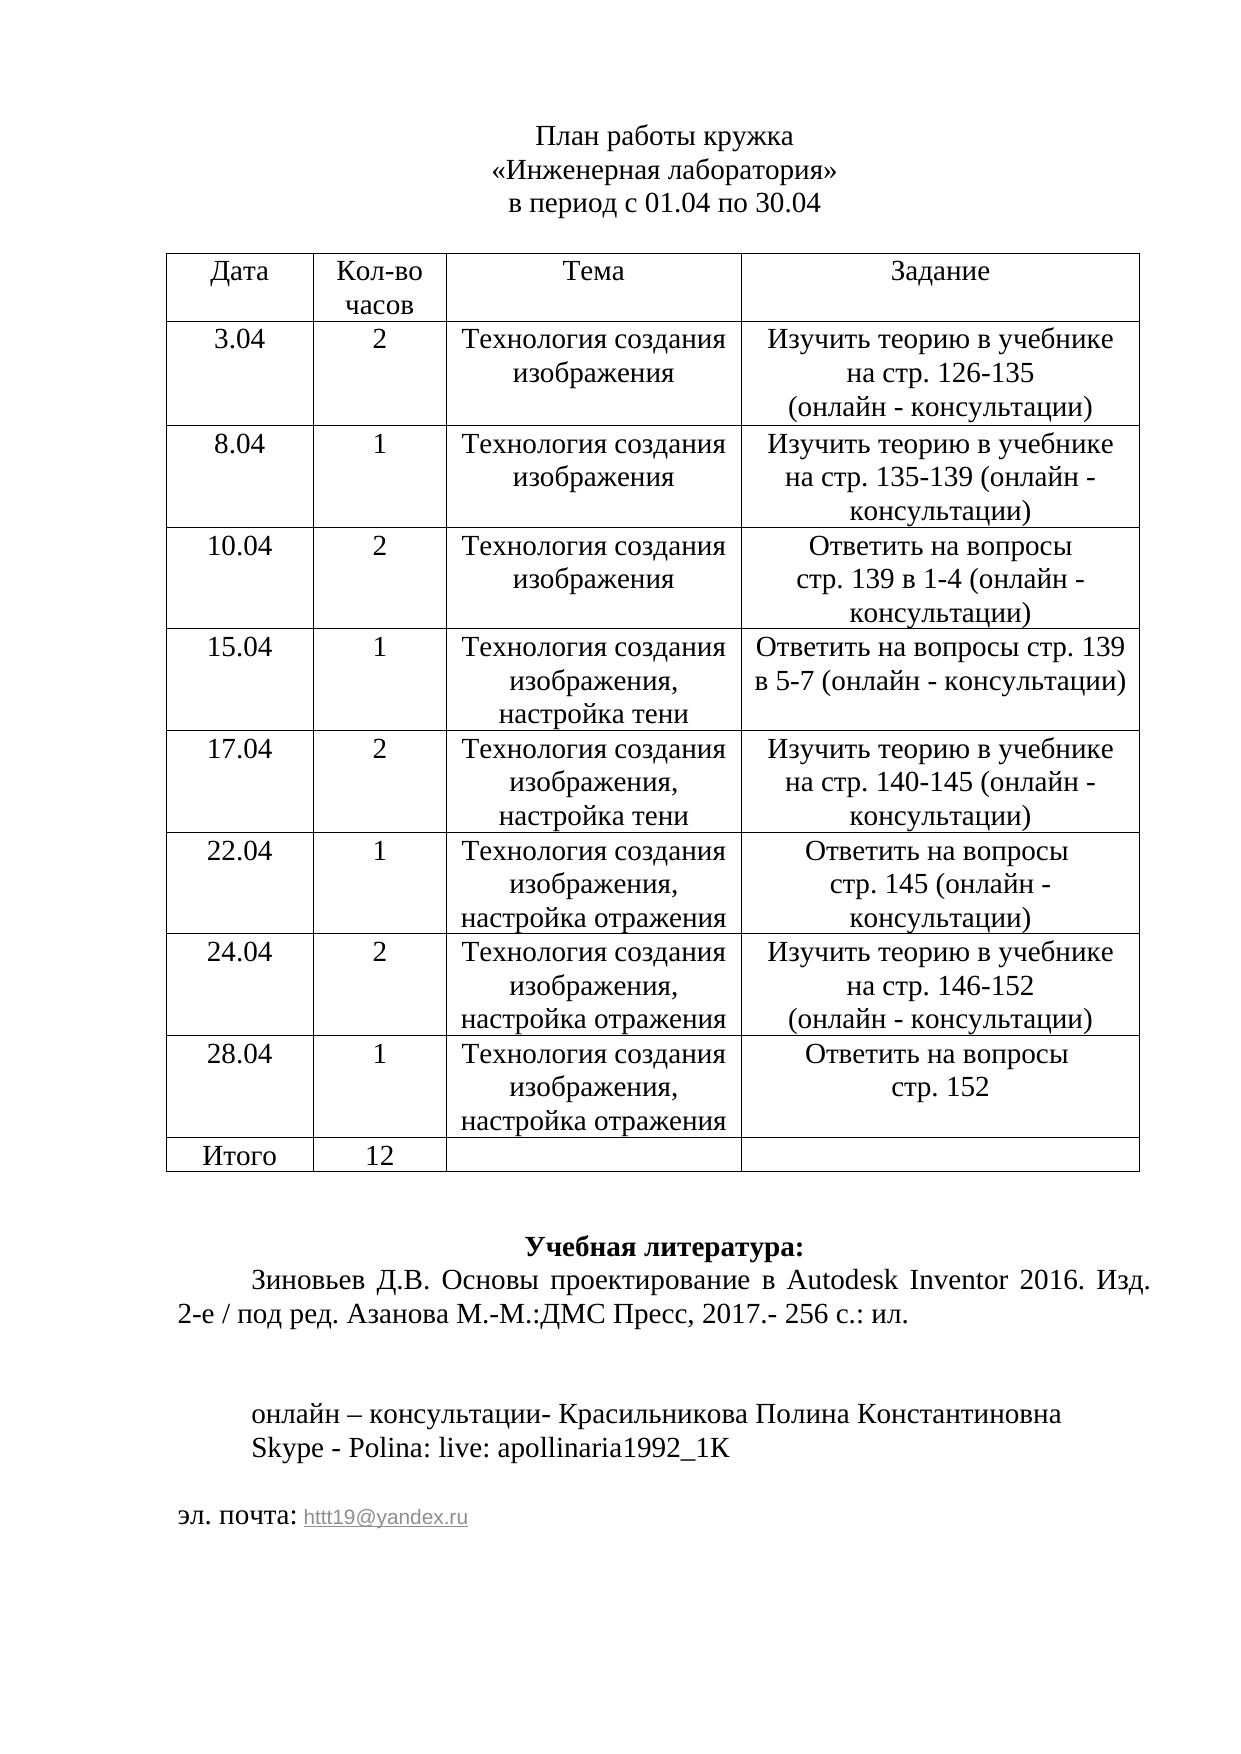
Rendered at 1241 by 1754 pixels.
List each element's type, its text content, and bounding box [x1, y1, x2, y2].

table_cell 24.04 [167, 934, 313, 1035]
text План работы кружка [177, 118, 1152, 152]
table_cell Технология создания изображения [447, 322, 741, 425]
table_cell 1 [314, 629, 446, 730]
table_cell 8.04 [167, 426, 313, 527]
text эл. почта: httt19@yandex.ru [177, 1497, 1152, 1531]
table_header Кол-во часов [314, 254, 446, 321]
table_cell 2 [314, 322, 446, 425]
table_cell Ответить на вопросы стр. 145 (онлайн -консультации) [742, 833, 1139, 933]
table_cell Итого [167, 1138, 313, 1171]
table_cell 12 [314, 1138, 446, 1171]
table_cell 2 [314, 731, 446, 832]
table_cell Ответить на вопросы стр. 139 в 5-7 (онлайн - консультации) [742, 629, 1139, 730]
table_cell Технология создания изображения, настройка отражения [447, 1036, 741, 1137]
table_cell 10.04 [167, 528, 313, 628]
table_cell 17.04 [167, 731, 313, 832]
table_header Задание [742, 254, 1139, 321]
table_cell Изучить теорию в учебнике на стр. 135-139 (онлайн - консультации) [742, 426, 1139, 527]
table_cell 15.04 [167, 629, 313, 730]
table_cell Технология создания изображения [447, 426, 741, 527]
table_cell Технология создания изображения, настройка тени [447, 731, 741, 832]
table_cell 2 [314, 528, 446, 628]
text «Инженерная лаборатория» [177, 152, 1152, 185]
table_cell Изучить теорию в учебнике на стр. 146-152 (онлайн - консультации) [742, 934, 1139, 1035]
text Учебная литература: [177, 1229, 1152, 1262]
table_cell Технология создания изображения, настройка отражения [447, 934, 741, 1035]
table_cell 1 [314, 833, 446, 933]
text онлайн – консультации- Красильникова Полина Константиновна [177, 1397, 1152, 1430]
table_cell Технология создания изображения [447, 528, 741, 628]
table_cell 1 [314, 426, 446, 527]
table_header Тема [447, 254, 741, 321]
text Skype - Polina: live: apollinaria1992_1К [177, 1430, 1152, 1464]
table_cell Ответить на вопросы стр. 152 [742, 1036, 1139, 1137]
table_cell 1 [314, 1036, 446, 1137]
table_cell Ответить на вопросы стр. 139 в 1-4 (онлайн - консультации) [742, 528, 1139, 628]
table_cell 22.04 [167, 833, 313, 933]
table_header Дата [167, 254, 313, 321]
table_cell 3.04 [167, 322, 313, 425]
table_cell [742, 1138, 1139, 1171]
table_cell Изучить теорию в учебнике на стр. 126-135 (онлайн - консультации) [742, 322, 1139, 425]
table_cell [447, 1138, 741, 1171]
table_cell Технология создания изображения, настройка отражения [447, 833, 741, 933]
table_cell Изучить теорию в учебнике на стр. 140-145 (онлайн - консультации) [742, 731, 1139, 832]
table_cell 28.04 [167, 1036, 313, 1137]
table_cell Технология создания изображения, настройка тени [447, 629, 741, 730]
table_cell 2 [314, 934, 446, 1035]
text в период с 01.04 по 30.04 [177, 185, 1152, 219]
text Зиновьев Д.В. Основы проектирование в Autodesk Inventor 2016. Изд. 2-е / под ред. Азанова М.-М.:ДМС Пресс, 2017.- 256 с.: ил. [177, 1262, 1152, 1329]
